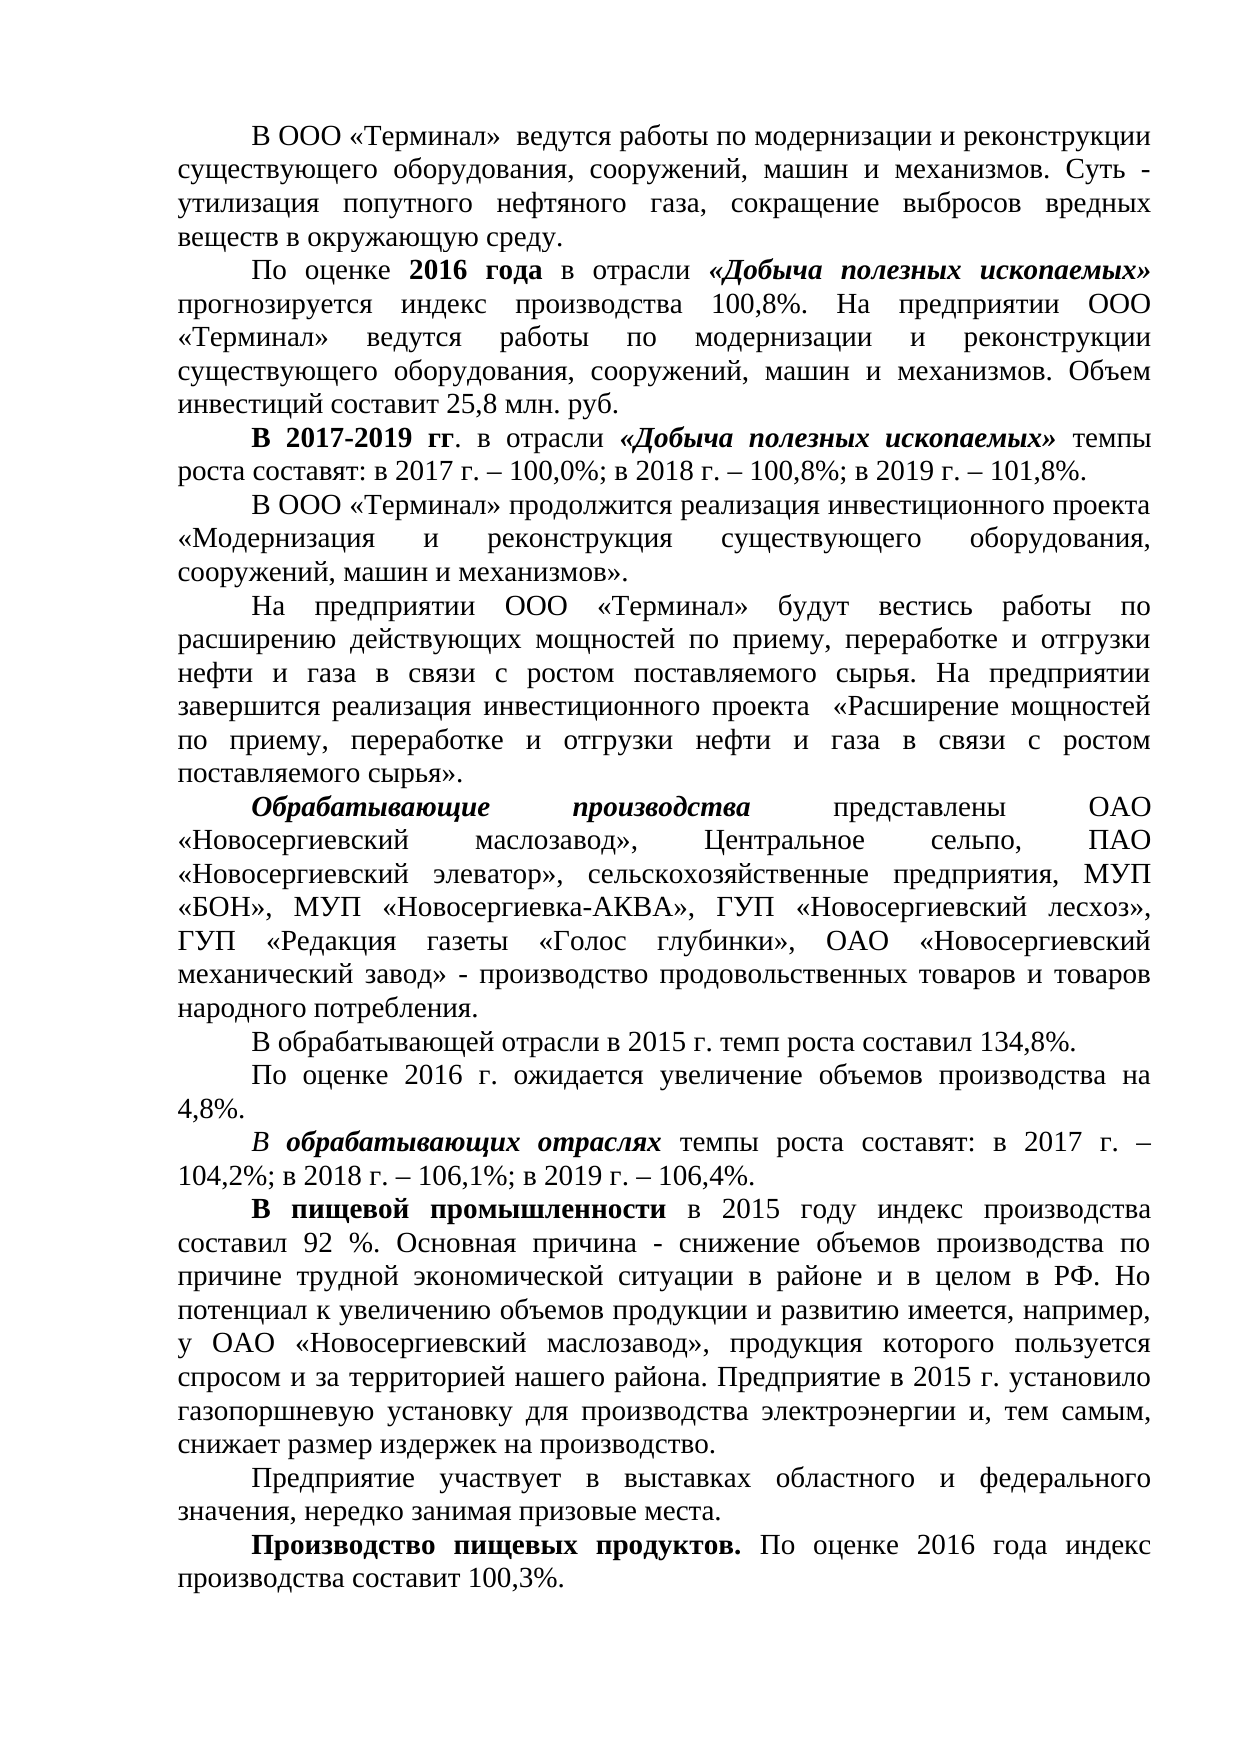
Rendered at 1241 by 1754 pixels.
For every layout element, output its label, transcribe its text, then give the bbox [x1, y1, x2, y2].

text На предприятии ООО «Терминал» будут вестись работы по расширению действующих мощностей по приему, переработке и отгрузки нефти и газа в связи с ростом поставляемого сырья. На предприятии завершится реализация инвестиционного проекта «Расширение мощностей по приему, переработке и отгрузки нефти и газа в связи с ростом поставляемого сырья». [177, 588, 1152, 789]
text В обрабатывающей отрасли в 2015 г. темп роста составил 134,8%. [177, 1024, 1152, 1057]
text В ООО «Терминал» ведутся работы по модернизации и реконструкции существующего оборудования, сооружений, машин и механизмов. Суть - утилизация попутного нефтяного газа, сокращение выбросов вредных веществ в окружающую среду. [177, 118, 1152, 252]
text В пищевой промышленности в 2015 году индекс производства составил 92 %. Основная причина - снижение объемов производства по причине трудной экономической ситуации в районе и в целом в РФ. Но потенциал к увеличению объемов продукции и развитию имеется, например, у ОАО «Новосергиевский маслозавод», продукция которого пользуется спросом и за территорией нашего района. Предприятие в 2015 г. установило газопоршневую установку для производства электроэнергии и, тем самым, снижает размер издержек на производство. [177, 1191, 1152, 1460]
text Предприятие участвует в выставках областного и федерального значения, нередко занимая призовые места. [177, 1460, 1152, 1527]
text В ООО «Терминал» продолжится реализация инвестиционного проекта «Модернизация и реконструкция существующего оборудования, сооружений, машин и механизмов». [177, 487, 1152, 588]
text Производство пищевых продуктов. По оценке 2016 года индекс производства составит 100,3%. [177, 1527, 1152, 1594]
text По оценке 2016 года в отрасли «Добыча полезных ископаемых» прогнозируется индекс производства 100,8%. На предприятии ООО «Терминал» ведутся работы по модернизации и реконструкции существующего оборудования, сооружений, машин и механизмов. Объем инвестиций составит 25,8 млн. руб. [177, 252, 1152, 420]
text В 2017-2019 гг. в отрасли «Добыча полезных ископаемых» темпы роста составят: в 2017 г. – 100,0%; в 2018 г. – 100,8%; в 2019 г. – 101,8%. [177, 420, 1152, 487]
text Обрабатывающие производства представлены ОАО «Новосергиевский маслозавод», Центральное сельпо, ПАО «Новосергиевский элеватор», сельскохозяйственные предприятия, МУП «БОН», МУП «Новосергиевка-АКВА», ГУП «Новосергиевский лесхоз», ГУП «Редакция газеты «Голос глубинки», ОАО «Новосергиевский механический завод» - производство продовольственных товаров и товаров народного потребления. [177, 789, 1152, 1024]
text В обрабатывающих отраслях темпы роста составят: в 2017 г. – 104,2%; в 2018 г. – 106,1%; в 2019 г. – 106,4%. [177, 1124, 1152, 1191]
text По оценке 2016 г. ожидается увеличение объемов производства на 4,8%. [177, 1057, 1152, 1124]
